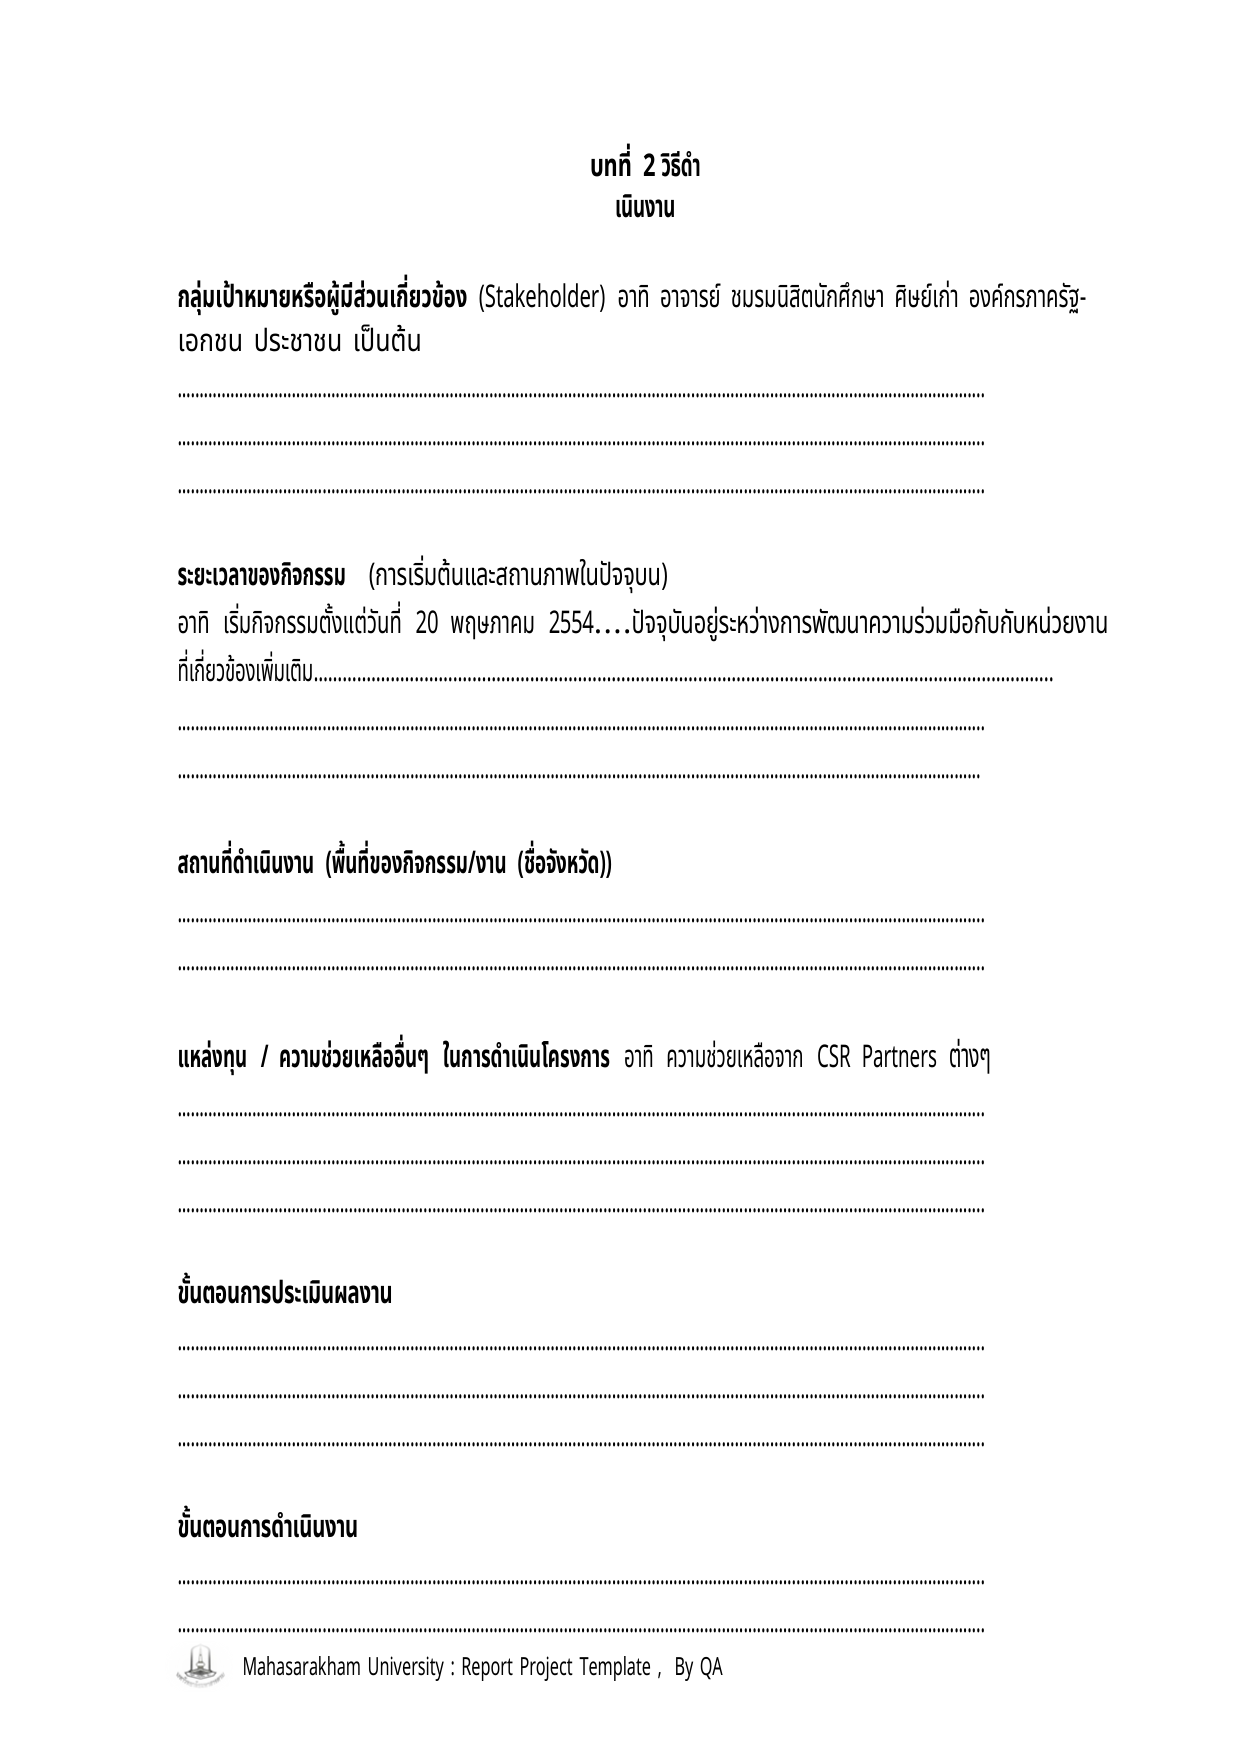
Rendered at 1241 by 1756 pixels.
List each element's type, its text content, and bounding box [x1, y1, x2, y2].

subtitle สถานที่ดําเนินงาน (พื้นที่ของกิจกรรม/งาน (ชื่อจังหวัด)) [177, 840, 1157, 883]
text ระยะเวลาของกิจกรรม (การเริ่มต้นและสถานภาพในปัจจุบน) [177, 552, 1157, 594]
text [177, 1599, 1157, 1642]
subtitle ขั้นตอนการประเมินผลงาน [177, 1275, 1157, 1311]
text อาทิ เริ่มกิจกรรมตั้งแต่วันที่ 20 พฤษภาคม 2554 ปัจจุบันอยู่ระหว่างการพัฒนาความร่วมมือกับกับหน่วยงาน [177, 600, 1157, 643]
subtitle บทที่ 2 วิธีดําเนินงาน [590, 143, 700, 225]
text กลุ่มเป้าหมายหรือผู้มีส่วนเกี่ยวข้อง (Stakeholder) อาทิ อาจารย์ ชมรมนิสิตนักศึกษา ศิษย์เก่า องค์กรภาครัฐ-เอกชน ประชาชน เป็นต้น [177, 274, 1132, 358]
subtitle ขั้นตอนการดําเนินงาน [177, 1509, 1157, 1545]
picture [165, 1641, 234, 1692]
text ....................................................................................................................................................................................... [177, 745, 1157, 787]
text ที่เกี่ยวข้องเพิ่มเติม.......................................................................................................................................................... [177, 648, 1157, 691]
text แหล่งทุน / ความช่วยเหลืออื่นๆ ในการดําเนินโครงการ อาทิ ความช่วยเหลือจาก CSR Partners ต่างๆ [177, 1034, 1157, 1077]
